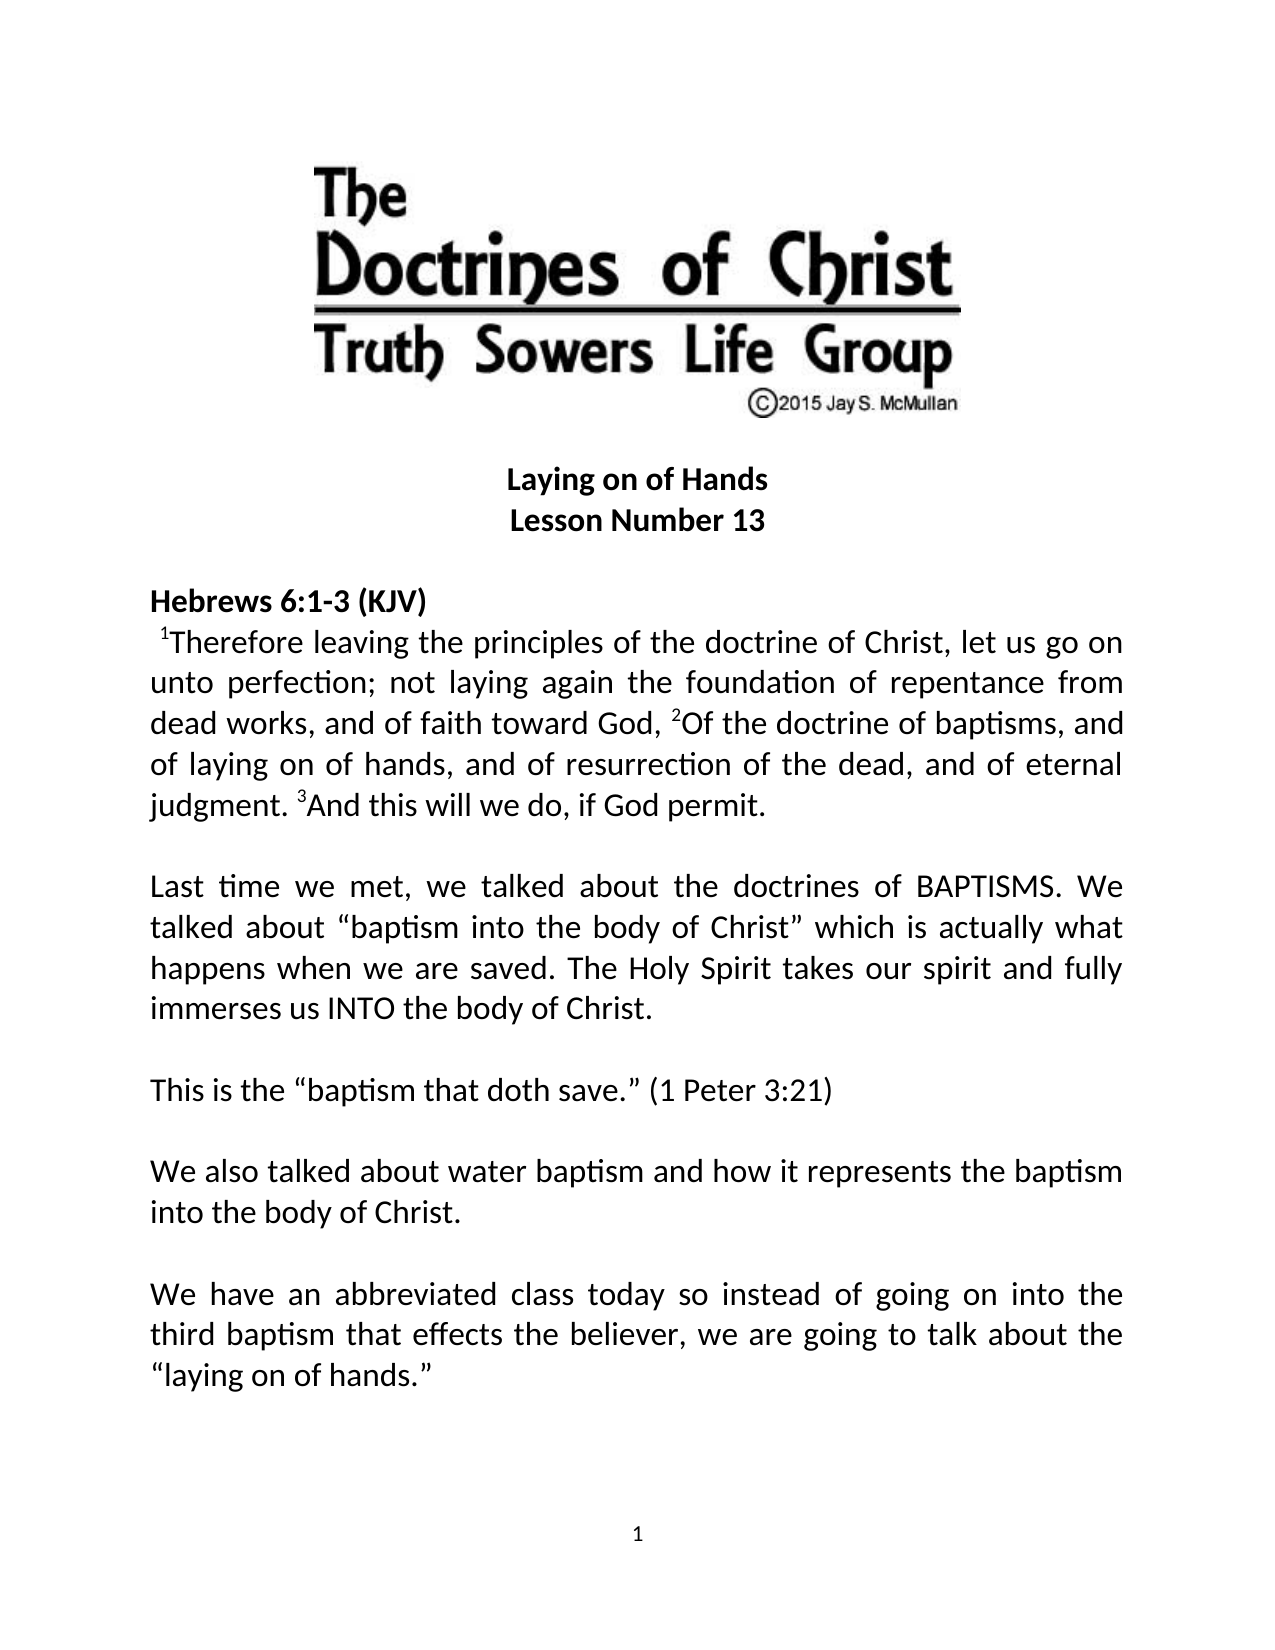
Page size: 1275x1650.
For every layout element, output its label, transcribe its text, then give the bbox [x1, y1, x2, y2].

text Lesson Number 13 [150, 499, 1125, 539]
text This is the “baptism that doth save.” (1 Peter 3:21) [150, 1069, 1125, 1109]
text We also talked about water baptism and how it represents the baptism into the body of Christ. [150, 1150, 1125, 1232]
text Hebrews 6:1-3 (KJV) [150, 580, 1125, 621]
text Last time we met, we talked about the doctrines of BAPTISMS. We talked about “baptism into the body of Christ” which is actually what happens when we are saved. The Holy Spirit takes our spirit and fully immerses us INTO the body of Christ. [150, 865, 1125, 1028]
text 1Therefore leaving the principles of the doctrine of Christ, let us go on unto perfection; not laying again the foundation of repentance from dead works, and of faith toward God, 2Of the doctrine of baptisms, and of laying on of hands, and of resurrection of the dead, and of eternal judgment. 3And this will we do, if God permit. [150, 621, 1125, 824]
text Laying on of Hands [150, 458, 1125, 499]
picture [314, 150, 961, 418]
text We have an abbreviated class today so instead of going on into the third baptism that effects the believer, we are going to talk about the “laying on of hands.” [150, 1272, 1125, 1395]
